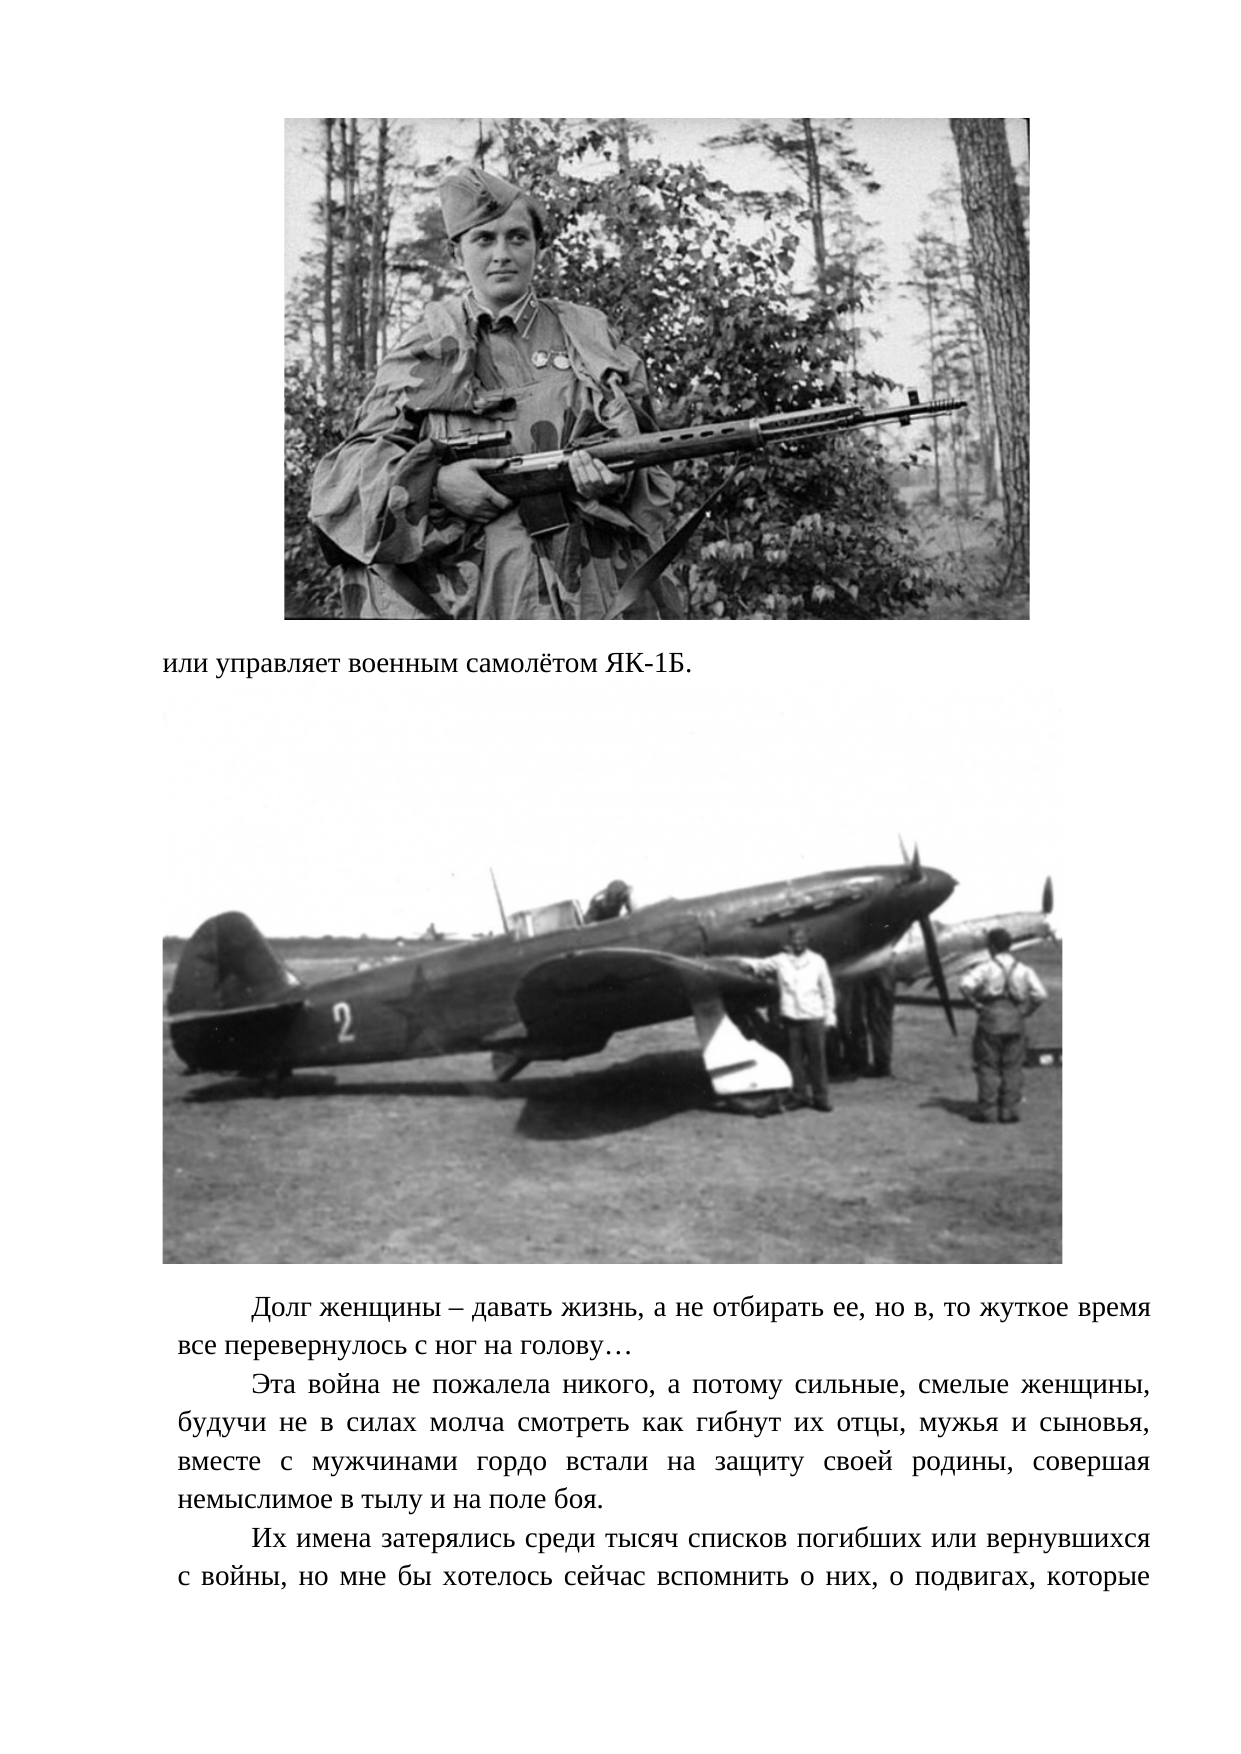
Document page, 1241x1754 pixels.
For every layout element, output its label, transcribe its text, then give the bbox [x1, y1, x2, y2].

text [177, 1520, 1152, 1592]
text Долг женщины – давать жизнь, а не отбирать ее, но в, то жуткое время все перевернулось с ног на голову… [177, 1289, 1152, 1361]
picture [284, 118, 1030, 620]
picture [162, 682, 1063, 1264]
text Эта война не пожалела никого, а потому сильные, смелые женщины, будучи не в силах молча смотреть как гибнут их отцы, мужья и сыновья, вместе с мужчинами гордо встали на защиту своей родины, совершая немыслимое в тылу и на поле боя. [177, 1366, 1152, 1515]
